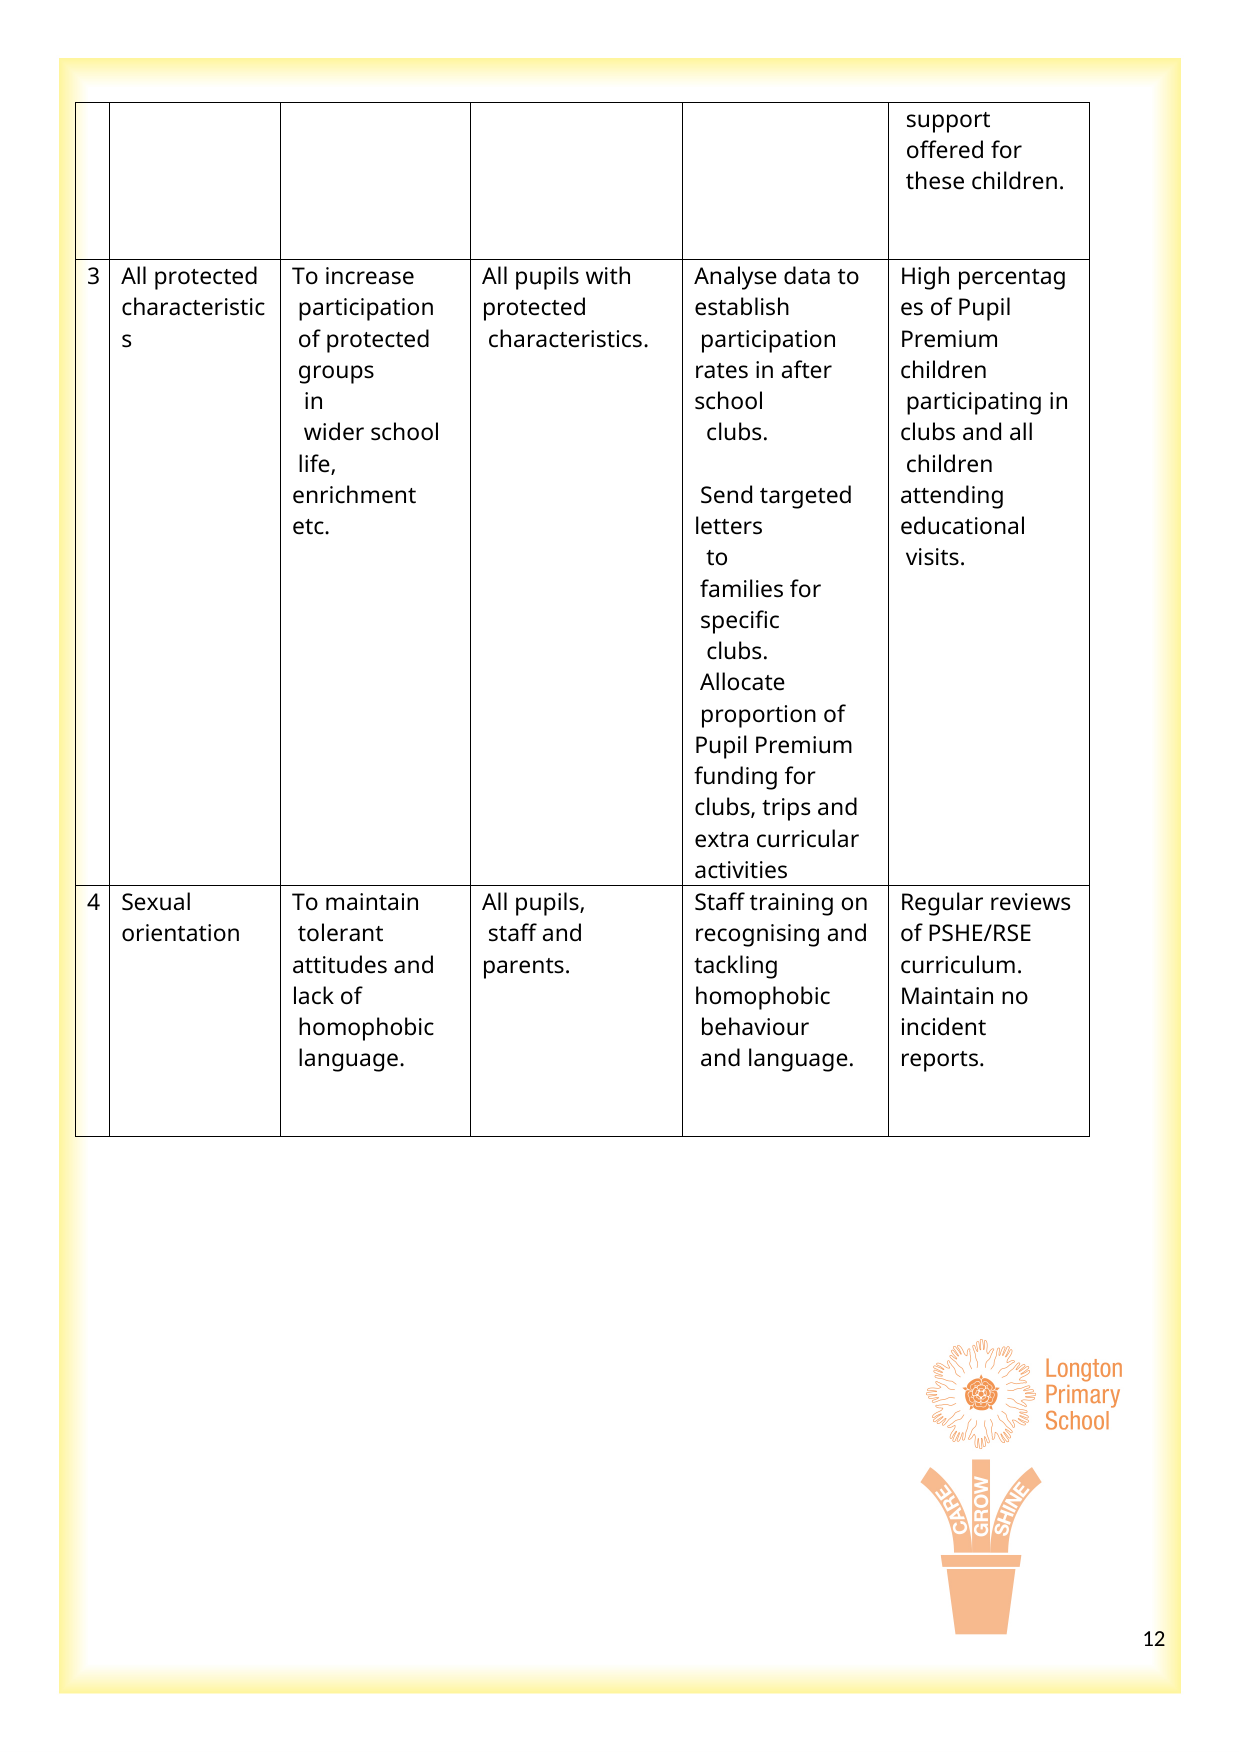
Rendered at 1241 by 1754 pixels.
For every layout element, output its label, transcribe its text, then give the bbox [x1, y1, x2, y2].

table_cell All pupils, staff and parents. [471, 886, 682, 1136]
table_cell To increase participation of protected groups in wider school life, enrichment etc. [281, 260, 470, 885]
table_cell All protected characteristics [110, 260, 280, 885]
picture [0, 0, 1239, 1752]
table_cell 4 [76, 886, 109, 1136]
table_cell High percentages of Pupil Premium children participating in clubs and all children attending educational visits. [889, 260, 1089, 885]
table_cell Staff training on recognising and tackling homophobic behaviour and language. [683, 886, 888, 1136]
table_cell 2 [76, 103, 109, 259]
table_cell Sexual orientation [110, 886, 280, 1136]
table_cell Regular reviews of PSHE/RSE curriculum. Maintain no incident reports. [889, 886, 1089, 1136]
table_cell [889, 103, 1089, 259]
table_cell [471, 103, 682, 259]
table_cell All pupils with protected characteristics. [471, 260, 682, 885]
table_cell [683, 103, 888, 259]
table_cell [110, 103, 280, 259]
table_cell 3 [76, 260, 109, 885]
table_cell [281, 103, 470, 259]
table_cell To maintain tolerant attitudes and lack of homophobic language. [281, 886, 470, 1136]
table_cell Analyse data to establish participation rates in after school clubs. Send targeted letters to families for specific clubs. Allocate proportion of Pupil Premium funding for clubs, trips and extra curricular activities [683, 260, 888, 885]
